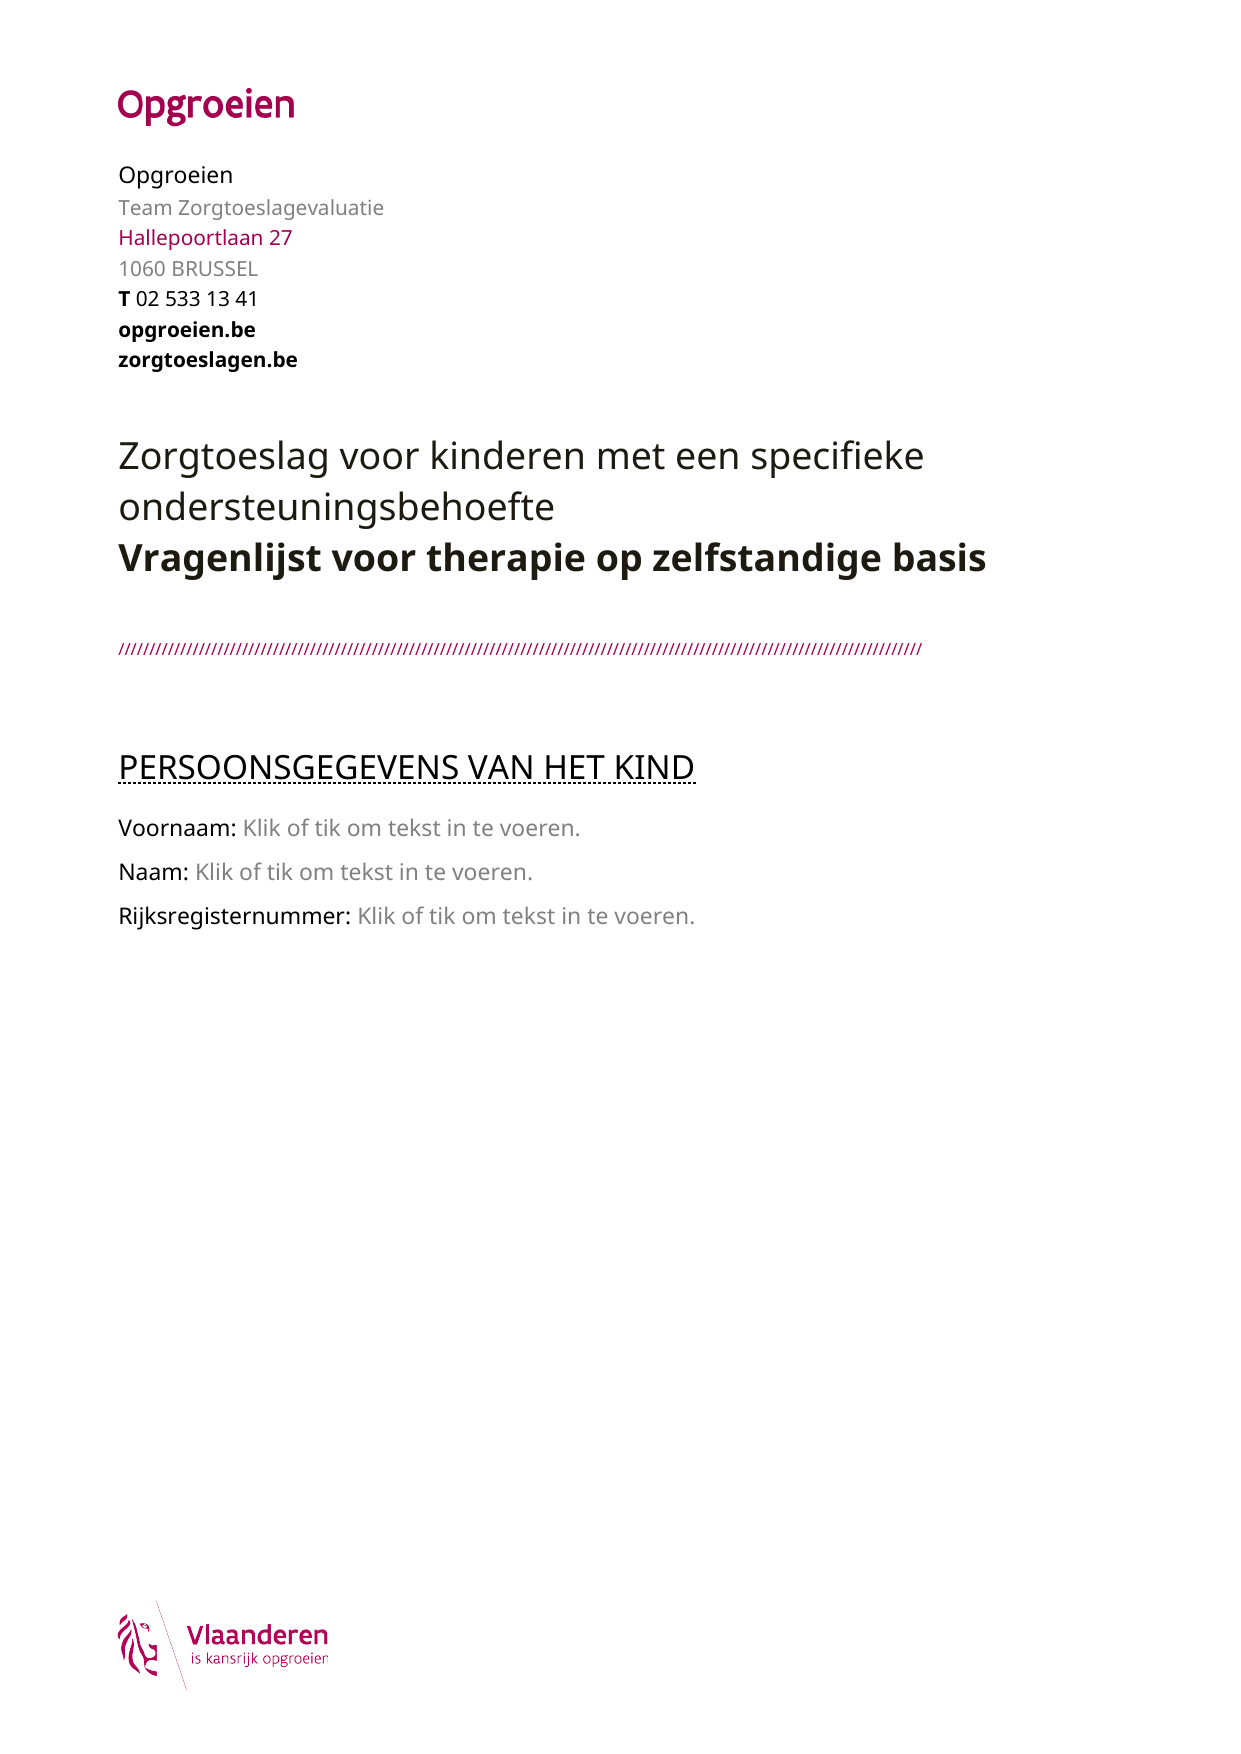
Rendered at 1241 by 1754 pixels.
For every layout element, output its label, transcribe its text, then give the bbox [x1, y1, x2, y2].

picture [117, 1601, 328, 1690]
subtitle persoonsgegevens van het kind [118, 746, 1152, 787]
text Zorgtoeslag voor kinderen met een specifieke ondersteuningsbehoefte [118, 429, 1152, 531]
text Vragenlijst voor therapie op zelfstandige basis [118, 531, 1152, 633]
text ////////////////////////////////////////////////////////////////////////////////////////////////////////////////////////////////// [118, 633, 1152, 661]
text T [118, 284, 1152, 313]
picture [118, 88, 627, 160]
